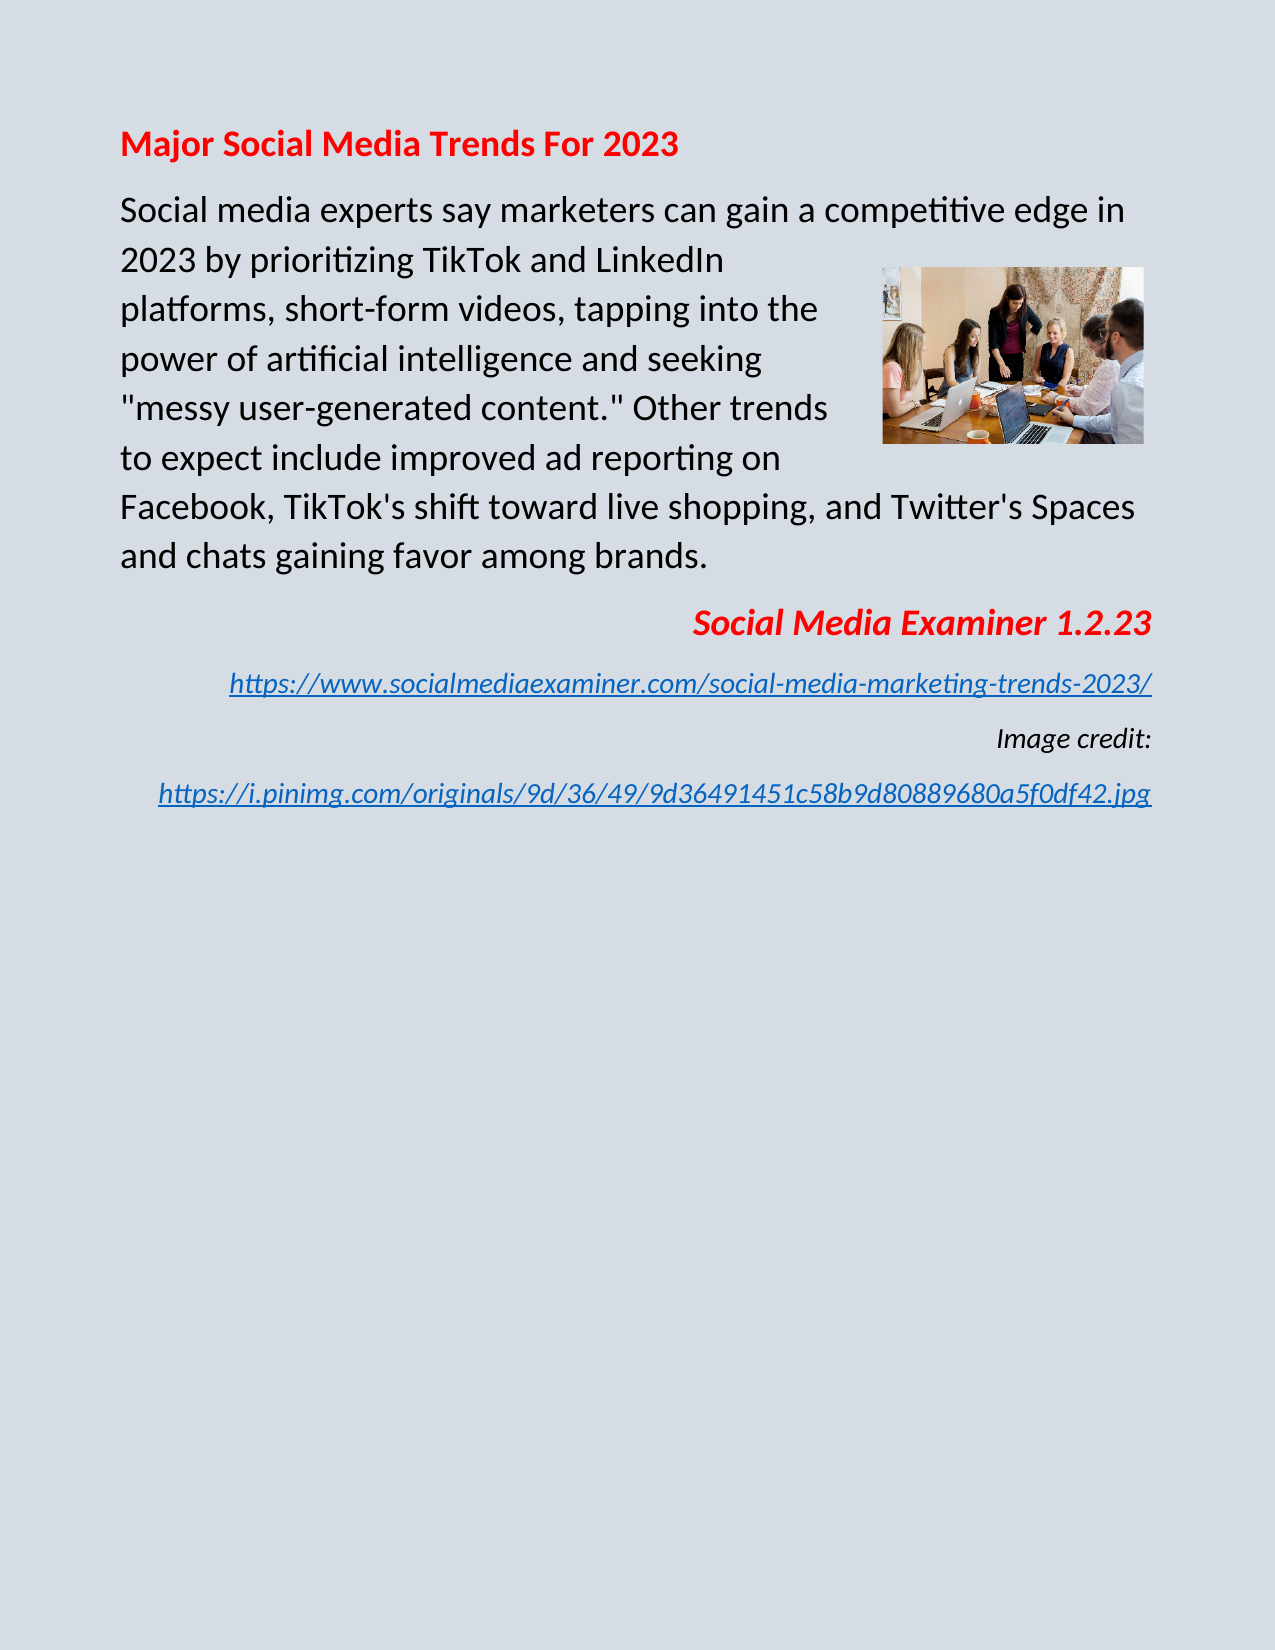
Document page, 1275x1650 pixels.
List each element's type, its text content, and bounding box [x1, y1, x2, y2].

text Major Social Media Trends For 2023 [120, 120, 1155, 166]
text Image credit: [120, 720, 1155, 756]
picture [881, 267, 1144, 443]
text https://www.socialmediaexaminer.com/social-media-marketing-trends-2023/ [120, 665, 1155, 700]
text Social media experts say marketers can gain a competitive edge in 2023 by prioritizing TikTok and LinkedIn platforms, short-form videos, tapping into the power of artificial intelligence and seeking "messy user-generated content." Other trends to expect include improved ad reporting on Facebook, TikTok's shift toward live shopping, and Twitter's Spaces and chats gaining favor among brands. [120, 186, 1155, 578]
text https://i.pinimg.com/originals/9d/36/49/9d36491451c58b9d80889680a5f0df42.jpg [120, 775, 1155, 811]
text Social Media Examiner 1.2.23 [120, 599, 1155, 644]
